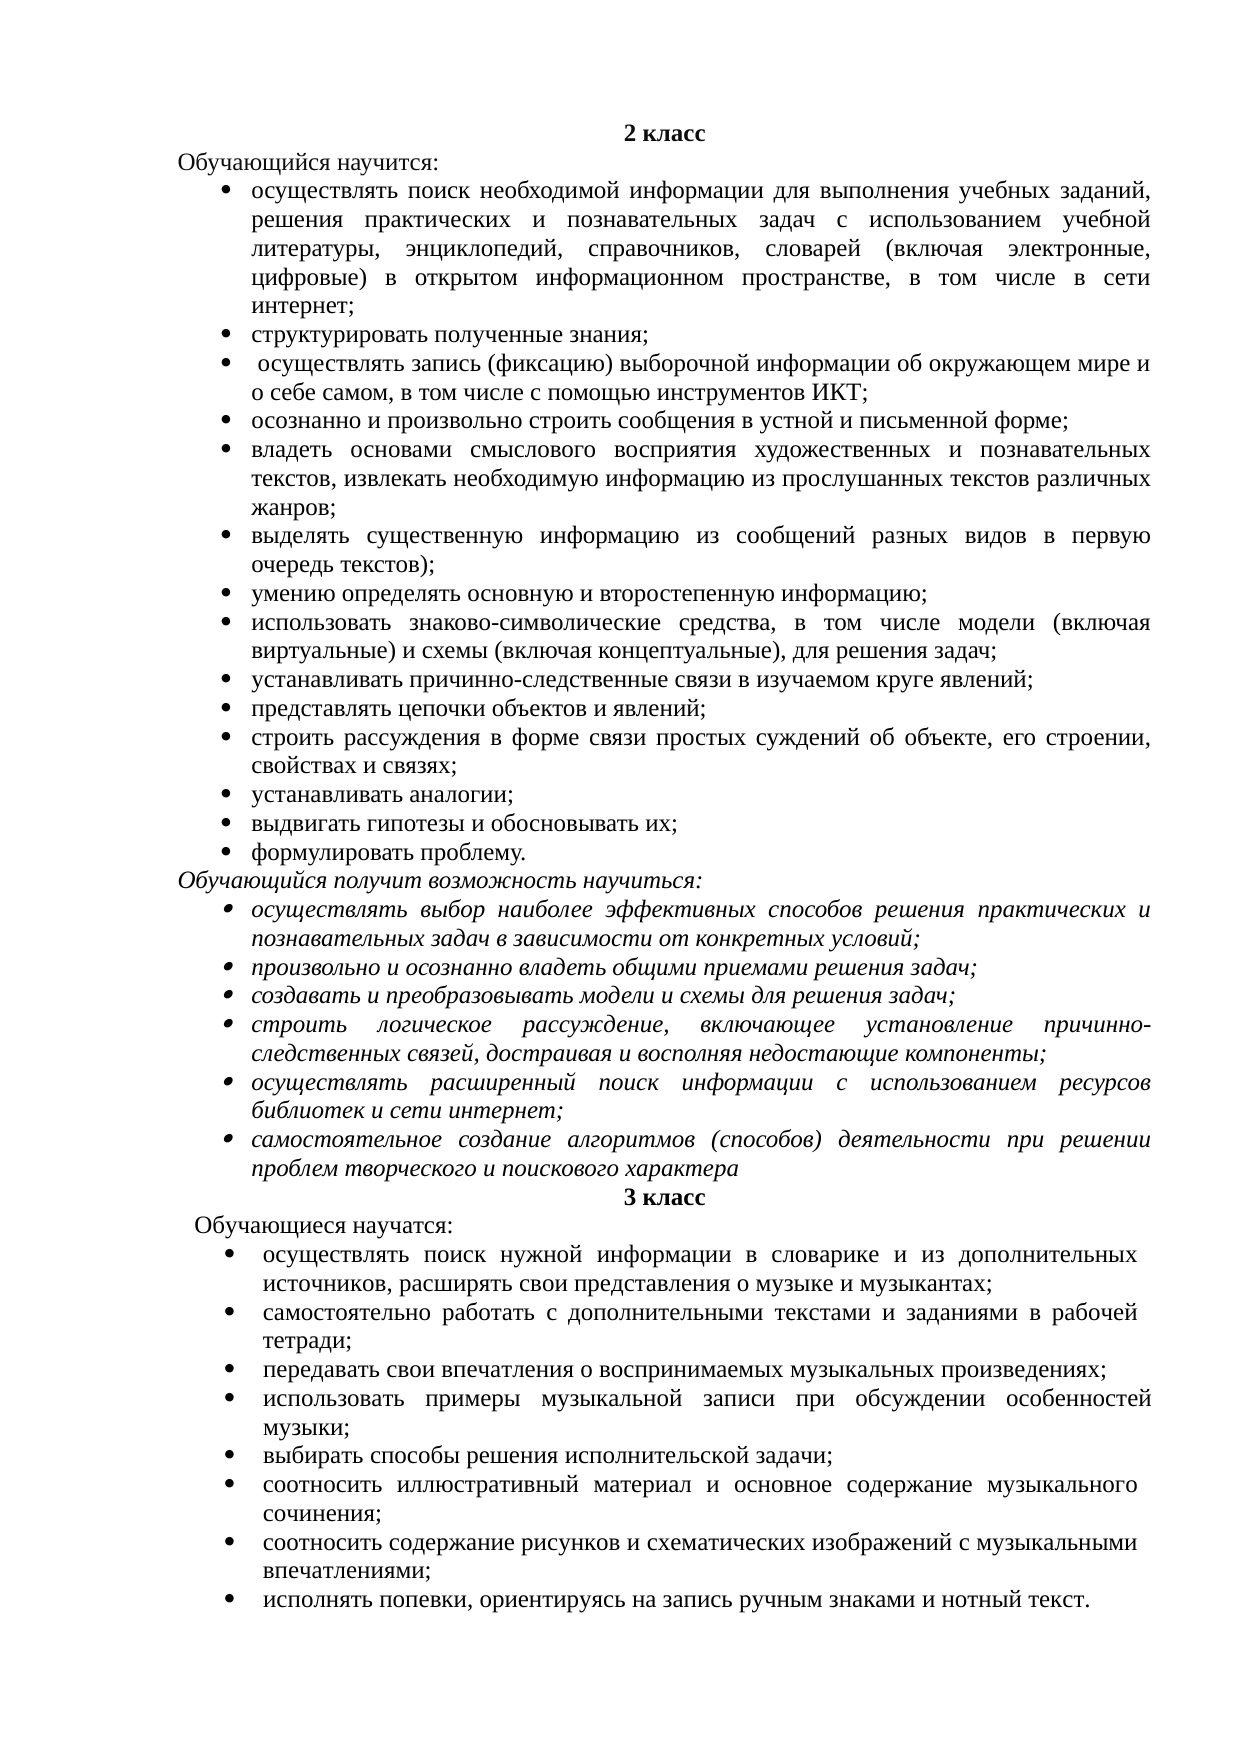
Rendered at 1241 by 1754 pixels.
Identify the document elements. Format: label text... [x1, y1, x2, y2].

text 3 класс [177, 1182, 1152, 1211]
list самостоятельно работать с дополнительными текстами и заданиями в рабочей тетради; [225, 1297, 1138, 1354]
list выбирать способы решения исполнительской задачи; [225, 1441, 1152, 1469]
text Обучающиеся научатся: [194, 1211, 1152, 1239]
list представлять цепочки объектов и явлений; [222, 693, 1152, 722]
text 2 класс [177, 118, 1152, 147]
list устанавливать причинно-следственные связи в изучаемом круге явлений; [222, 664, 1152, 693]
list соотносить содержание рисунков и схематических изображений с музыкальными впечатлениями; [225, 1527, 1138, 1584]
list осуществлять поиск необходимой информации для выполнения учебных заданий, решения практических и познавательных задач с использованием учебной литературы, энциклопедий, справочников, словарей (включая электронные, цифровые) в открытом информационном пространстве, в том числе в сети интернет; [222, 176, 1152, 319]
list создавать и преобразовывать модели и схемы для решения задач; [222, 981, 1152, 1009]
list формулировать проблему. [222, 837, 1152, 866]
list выделять существенную информацию из сообщений разных видов в первую очередь текстов); [222, 521, 1152, 578]
list осуществлять выбор наиболее эффективных способов решения практических и познавательных задач в зависимости от конкретных условий; [222, 894, 1152, 952]
list структурировать полученные знания; [222, 319, 1152, 348]
list выдвигать гипотезы и обосновывать их; [222, 808, 1152, 837]
list умению определять основную и второстепенную информацию; [222, 578, 1152, 607]
list осознанно и произвольно строить сообщения в устной и письменной форме; [222, 406, 1152, 434]
text Обучающийся научится: [177, 147, 1152, 176]
list самостоятельное создание алгоритмов (способов) деятельности при решении проблем творческого и поискового характера [222, 1124, 1152, 1182]
list использовать примеры музыкальной записи при обсуждении особенностей музыки; [225, 1383, 1152, 1441]
list осуществлять поиск нужной информации в словарике и из дополнительных источников, расширять свои представления о музыке и музыкантах; [225, 1239, 1138, 1297]
list исполнять попевки, ориентируясь на запись ручным знаками и нотный текст. [225, 1584, 1152, 1613]
list соотносить иллюстративный материал и основное содержание музыкального сочинения; [225, 1469, 1138, 1527]
list строить логическое рассуждение, включающее установление причинно-следственных связей, достраивая и восполняя недостающие компоненты; [222, 1009, 1152, 1067]
list владеть основами смыслового восприятия художественных и познавательных текстов, извлекать необходимую информацию из прослушанных текстов различных жанров; [222, 434, 1152, 521]
list произвольно и осознанно владеть общими приемами решения задач; [222, 952, 1152, 981]
list осуществлять запись (фиксацию) выборочной информации об окружающем мире и о себе самом, в том числе с помощью инструментов ИКТ; [222, 348, 1152, 406]
list строить рассуждения в форме связи простых суждений об объекте, его строении, свойствах и связях; [222, 722, 1152, 779]
list осуществлять расширенный поиск информации с использованием ресурсов библиотек и сети интернет; [222, 1067, 1152, 1124]
list использовать знаково-символические средства, в том числе модели (включая виртуальные) и схемы (включая концептуальные), для решения задач; [222, 607, 1152, 664]
list передавать свои впечатления о воспринимаемых музыкальных произведениях; [225, 1354, 1152, 1383]
text Обучающийся получит возможность научиться: [177, 866, 1152, 894]
list устанавливать аналогии; [222, 779, 1152, 808]
